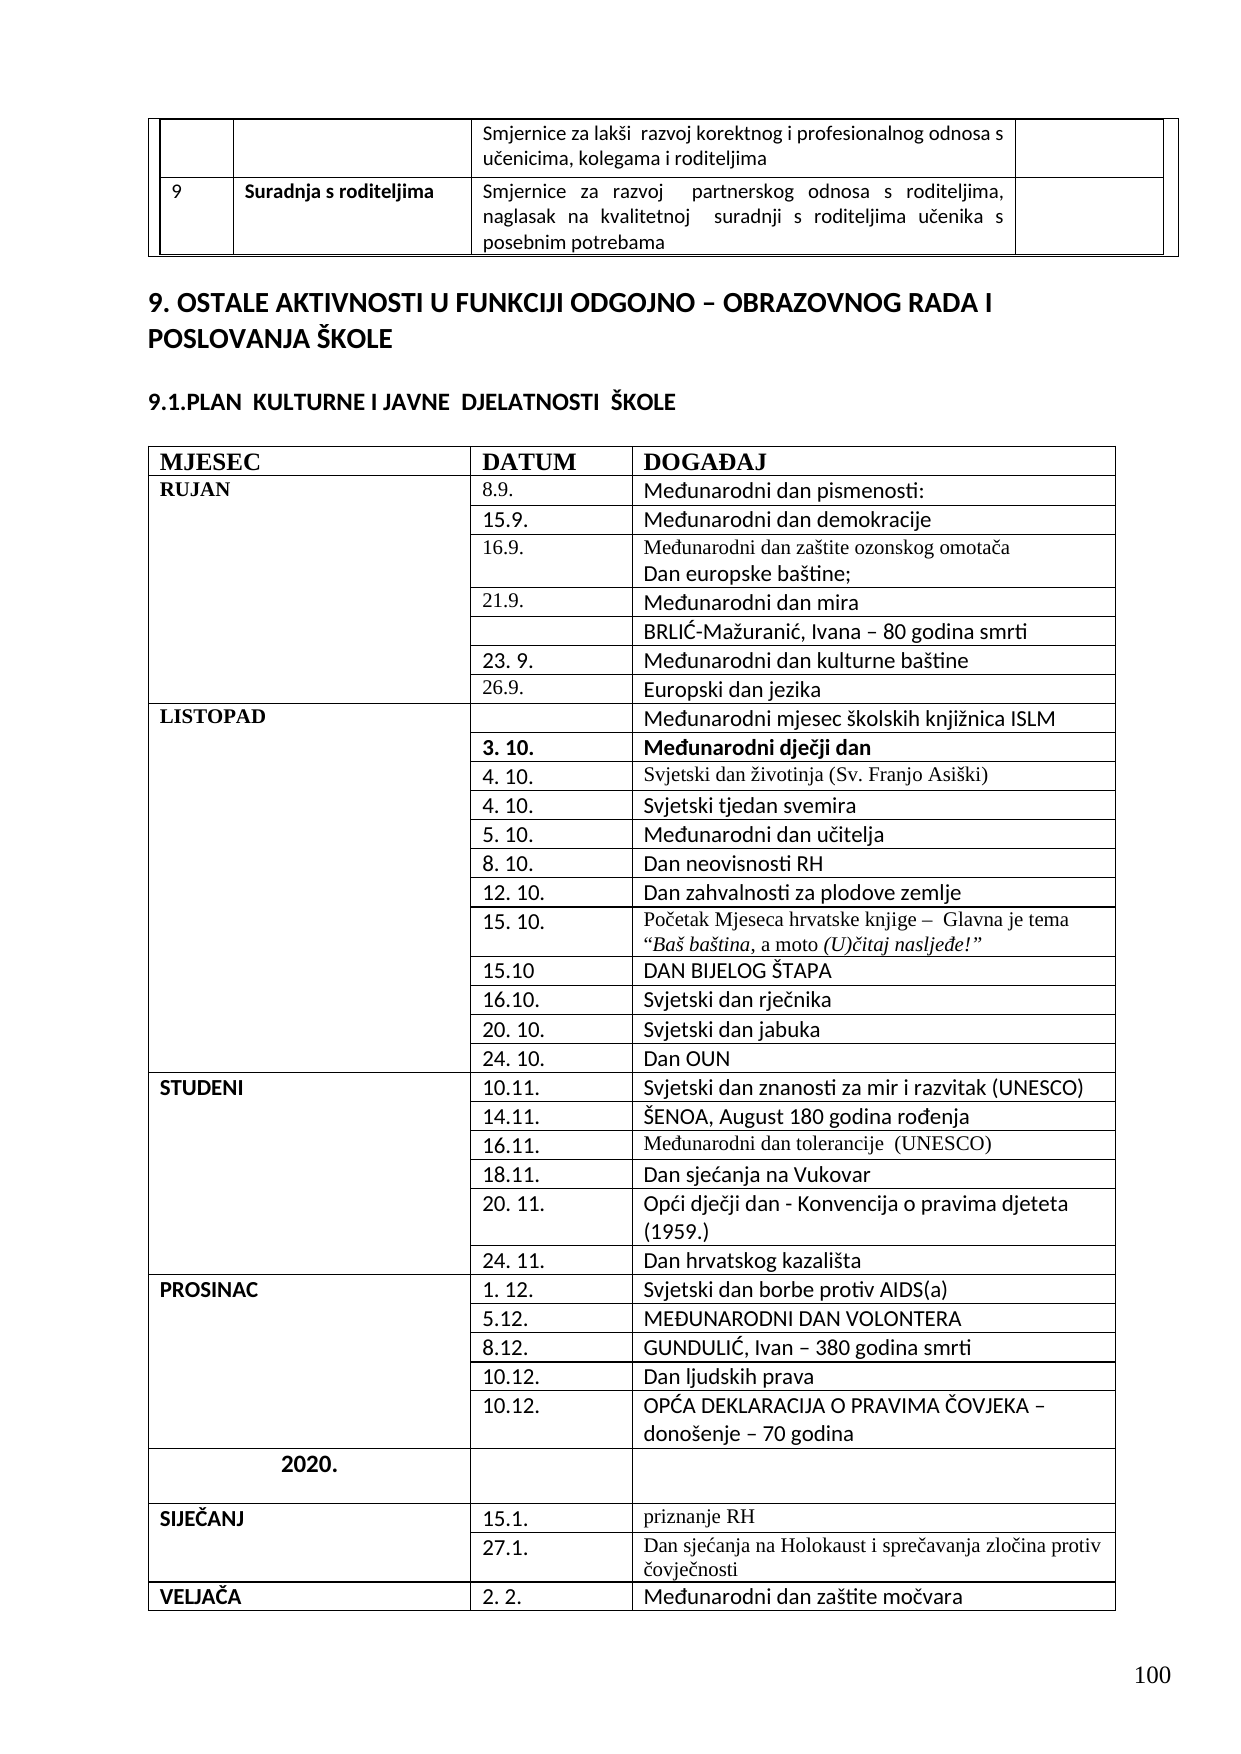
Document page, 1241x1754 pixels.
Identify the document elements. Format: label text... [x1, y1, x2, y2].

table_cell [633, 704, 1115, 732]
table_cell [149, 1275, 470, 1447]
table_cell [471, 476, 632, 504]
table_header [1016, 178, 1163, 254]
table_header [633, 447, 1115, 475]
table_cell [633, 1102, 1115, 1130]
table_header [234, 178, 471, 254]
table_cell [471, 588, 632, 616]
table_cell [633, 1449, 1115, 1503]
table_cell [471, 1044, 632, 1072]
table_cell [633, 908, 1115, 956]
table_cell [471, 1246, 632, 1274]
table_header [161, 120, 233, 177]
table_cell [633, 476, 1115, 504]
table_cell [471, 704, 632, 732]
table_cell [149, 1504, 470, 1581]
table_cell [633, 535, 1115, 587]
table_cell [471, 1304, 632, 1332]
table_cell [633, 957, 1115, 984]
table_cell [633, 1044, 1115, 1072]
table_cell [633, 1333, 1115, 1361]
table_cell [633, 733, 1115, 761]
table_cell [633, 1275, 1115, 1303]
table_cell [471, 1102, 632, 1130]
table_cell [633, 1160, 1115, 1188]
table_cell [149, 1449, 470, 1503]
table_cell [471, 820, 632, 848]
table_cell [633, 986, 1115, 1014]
text 9. OSTALE AKTIVNOSTI U FUNKCIJI ODGOJNO – OBRAZOVNOG RADA I POSLOVANJA ŠKOLE [148, 284, 1122, 356]
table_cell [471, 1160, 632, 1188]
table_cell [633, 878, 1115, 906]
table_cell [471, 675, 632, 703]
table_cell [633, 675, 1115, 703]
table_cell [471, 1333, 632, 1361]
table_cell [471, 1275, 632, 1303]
text 9.1.PLAN KULTURNE I JAVNE DJELATNOSTI ŠKOLE [148, 386, 1122, 417]
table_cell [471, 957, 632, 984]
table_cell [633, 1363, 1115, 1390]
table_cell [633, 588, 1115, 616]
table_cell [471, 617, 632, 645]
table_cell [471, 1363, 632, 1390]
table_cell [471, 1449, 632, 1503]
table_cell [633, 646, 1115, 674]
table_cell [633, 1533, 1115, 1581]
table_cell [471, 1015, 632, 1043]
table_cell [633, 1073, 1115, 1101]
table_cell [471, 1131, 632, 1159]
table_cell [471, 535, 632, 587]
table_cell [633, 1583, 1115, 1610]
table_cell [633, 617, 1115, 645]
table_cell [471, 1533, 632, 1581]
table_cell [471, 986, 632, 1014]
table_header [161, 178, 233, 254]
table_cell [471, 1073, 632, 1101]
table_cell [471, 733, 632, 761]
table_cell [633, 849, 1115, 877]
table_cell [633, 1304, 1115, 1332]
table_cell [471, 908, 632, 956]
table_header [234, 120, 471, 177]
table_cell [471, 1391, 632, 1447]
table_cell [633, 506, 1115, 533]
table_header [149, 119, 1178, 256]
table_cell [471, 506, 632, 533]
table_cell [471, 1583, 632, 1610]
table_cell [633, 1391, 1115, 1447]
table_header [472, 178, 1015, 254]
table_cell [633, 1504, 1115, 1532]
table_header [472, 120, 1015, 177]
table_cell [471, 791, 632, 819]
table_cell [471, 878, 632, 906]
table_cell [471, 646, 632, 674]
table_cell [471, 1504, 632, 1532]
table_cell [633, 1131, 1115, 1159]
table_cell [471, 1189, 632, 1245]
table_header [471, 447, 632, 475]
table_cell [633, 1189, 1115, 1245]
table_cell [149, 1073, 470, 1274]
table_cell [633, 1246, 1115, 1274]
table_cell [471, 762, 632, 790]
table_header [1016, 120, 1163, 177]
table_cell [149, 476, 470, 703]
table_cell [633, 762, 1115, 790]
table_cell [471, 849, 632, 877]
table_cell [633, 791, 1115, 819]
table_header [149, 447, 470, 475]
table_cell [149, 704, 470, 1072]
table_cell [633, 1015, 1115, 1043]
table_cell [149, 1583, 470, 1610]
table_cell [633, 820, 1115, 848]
